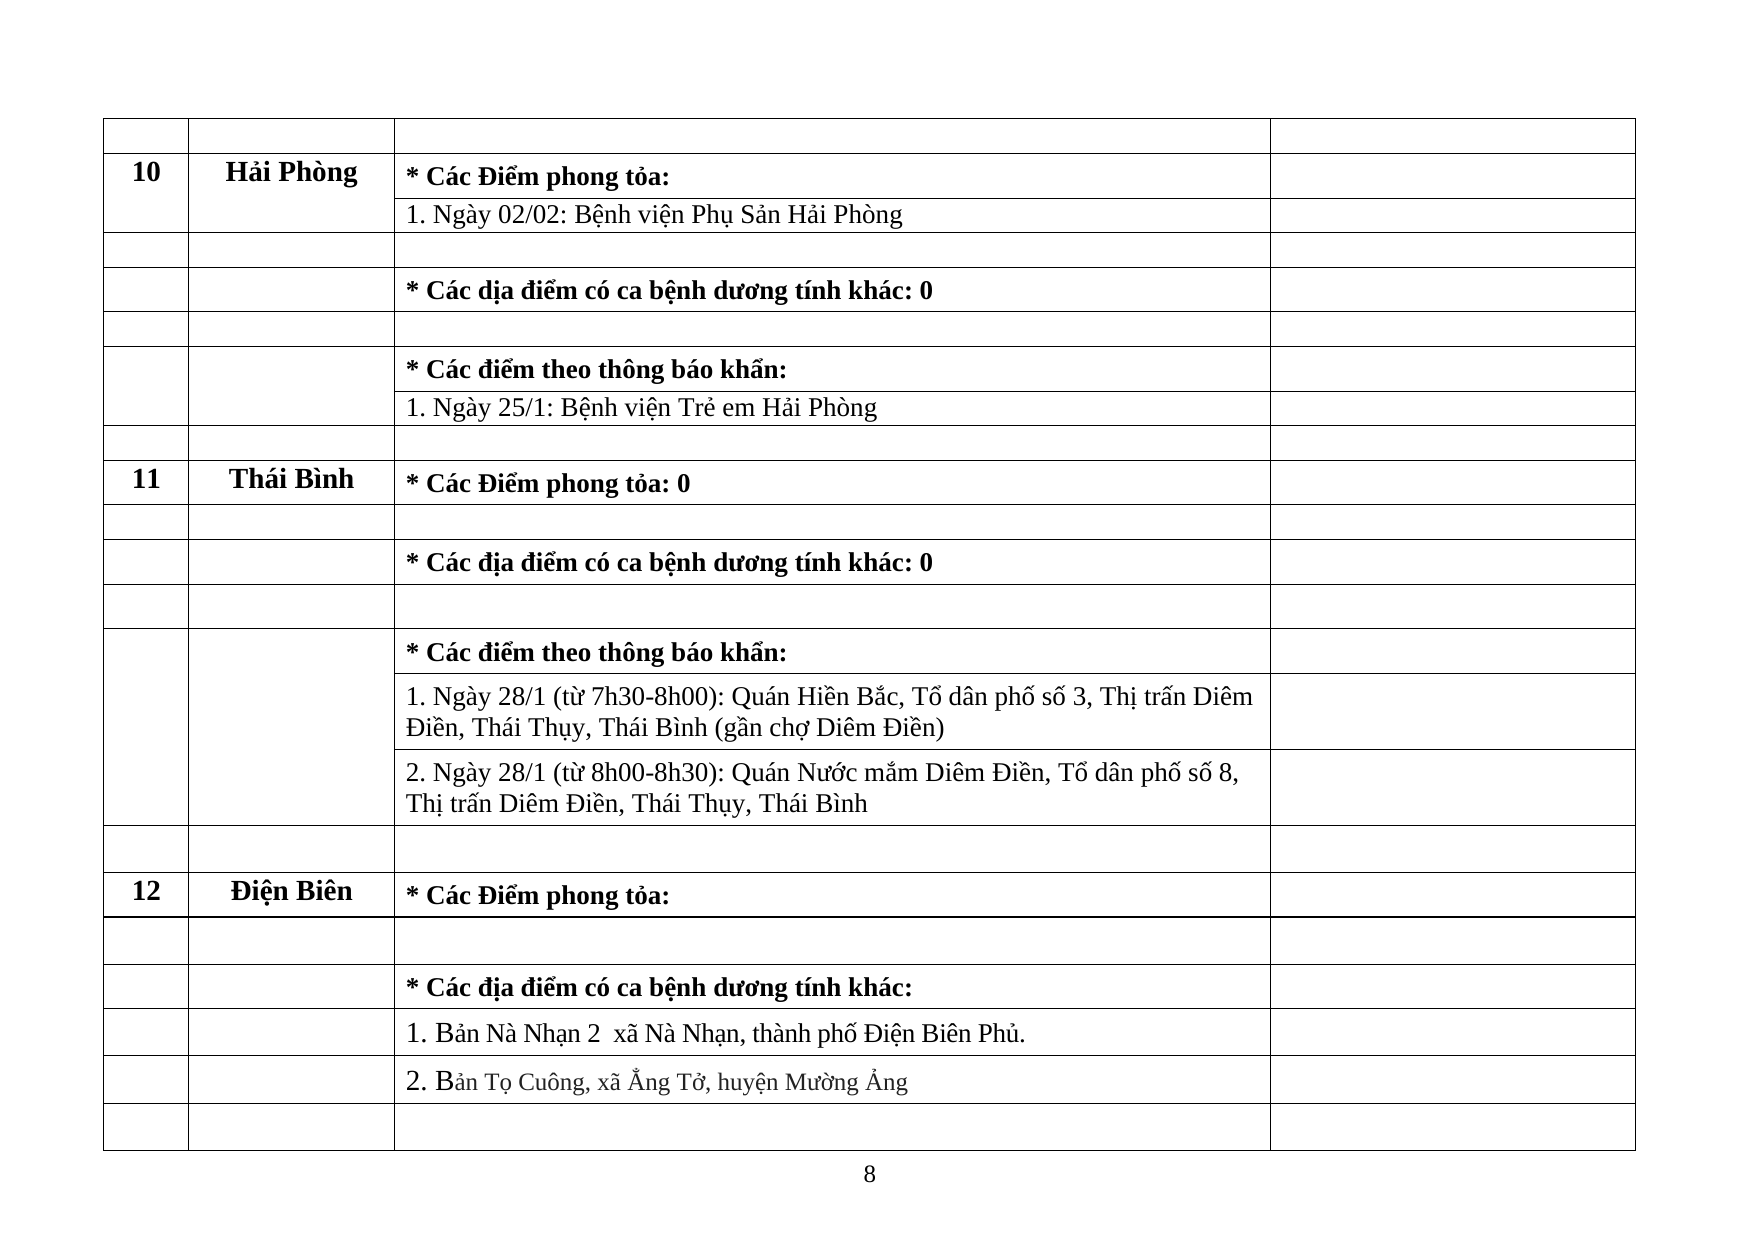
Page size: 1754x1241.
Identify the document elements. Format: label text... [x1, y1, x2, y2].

table_cell [189, 505, 394, 539]
table_cell [104, 965, 188, 1008]
table_cell [189, 268, 394, 311]
table_cell [1271, 119, 1635, 153]
table_cell [1271, 154, 1635, 197]
table_cell [189, 1104, 394, 1149]
table_cell * Các Điểm phong tỏa: [395, 154, 1270, 197]
table_cell [1271, 426, 1635, 460]
table_cell [104, 826, 188, 872]
table_cell [189, 826, 394, 872]
table_cell [104, 1056, 188, 1102]
table_cell 12 [104, 873, 188, 916]
table_cell [395, 1104, 1270, 1149]
table_cell [189, 233, 394, 267]
table_cell * Các địa điểm có ca bệnh dương tính khác: [395, 965, 1270, 1008]
table_cell [104, 312, 188, 346]
table_cell [1271, 461, 1635, 504]
table_cell [189, 312, 394, 346]
table_cell 1. Ngày 02/02: Bệnh viện Phụ Sản Hải Phòng [395, 199, 1270, 232]
table_cell [104, 505, 188, 539]
table_cell [189, 540, 394, 584]
table_cell [1271, 268, 1635, 311]
table_cell [1271, 312, 1635, 346]
table_cell Điện Biên [189, 873, 394, 916]
table_cell [104, 585, 188, 628]
table_cell [1271, 199, 1635, 232]
table_cell [189, 119, 394, 153]
table_cell [189, 965, 394, 1008]
table_cell [1271, 1009, 1635, 1055]
table_cell 1. Bản Nà Nhạn 2 xã Nà Nhạn, thành phố Điện Biên Phủ. [395, 1009, 1270, 1055]
table_cell [104, 918, 188, 963]
table_cell [104, 629, 188, 825]
table_cell [1271, 1104, 1635, 1149]
table_cell [1271, 750, 1635, 825]
table_cell [104, 540, 188, 584]
table_cell [189, 629, 394, 825]
table_cell [395, 505, 1270, 539]
table_cell [395, 918, 1270, 963]
table_cell [395, 233, 1270, 267]
table_cell [189, 426, 394, 460]
table_cell 1. Ngày 25/1: Bệnh viện Trẻ em Hải Phòng [395, 392, 1270, 425]
table_cell 2. Bản Tọ Cuông, xã Ẳng Tở, huyện Mường Ảng [395, 1056, 1270, 1102]
table_cell * Các Điểm phong tỏa: [395, 873, 1270, 916]
table_cell [395, 312, 1270, 346]
table_cell [395, 426, 1270, 460]
table_cell [104, 1104, 188, 1149]
table_cell Thái Bình [189, 461, 394, 504]
table_cell [395, 826, 1270, 872]
table_cell [1271, 826, 1635, 872]
table_cell * Các dịa điểm có ca bệnh dương tính khác: 0 [395, 268, 1270, 311]
table_cell [189, 1056, 394, 1102]
table_cell [1271, 965, 1635, 1008]
table_cell [104, 1009, 188, 1055]
table_cell [1271, 629, 1635, 673]
table_cell [1271, 505, 1635, 539]
table_cell [1271, 585, 1635, 628]
table_cell [395, 585, 1270, 628]
table_cell [189, 918, 394, 963]
table_cell [395, 119, 1270, 153]
table_cell [189, 1009, 394, 1055]
table_cell [189, 347, 394, 425]
table_cell [1271, 1056, 1635, 1102]
table_cell [1271, 873, 1635, 916]
table_cell [104, 426, 188, 460]
table_cell [189, 585, 394, 628]
table_cell [1271, 674, 1635, 749]
table_cell [1271, 540, 1635, 584]
table_cell [1271, 233, 1635, 267]
table_cell * Các Điểm phong tỏa: 0 [395, 461, 1270, 504]
table_cell 2. Ngày 28/1 (từ 8h00-8h30): Quán Nước mắm Diêm Điền, Tổ dân phố số 8, Thị trấn Diêm Điền, Thái Thụy, Thái Bình [395, 750, 1270, 825]
table_cell * Các điểm theo thông báo khẩn: [395, 347, 1270, 391]
table_cell 1. Ngày 28/1 (từ 7h30-8h00): Quán Hiền Bắc, Tổ dân phố số 3, Thị trấn Diêm Điền, Thái Thụy, Thái Bình (gần chợ Diêm Điền) [395, 674, 1270, 749]
table_cell [104, 268, 188, 311]
table_cell [104, 233, 188, 267]
table_cell Hải Phòng [189, 154, 394, 232]
table_cell [1271, 347, 1635, 391]
table_cell * Các địa điểm có ca bệnh dương tính khác: 0 [395, 540, 1270, 584]
table_cell [104, 119, 188, 153]
table_cell 10 [104, 154, 188, 232]
table_cell [104, 347, 188, 425]
table_cell * Các điểm theo thông báo khẩn: [395, 629, 1270, 673]
table_cell 11 [104, 461, 188, 504]
table_cell [1271, 392, 1635, 425]
table_cell [1271, 918, 1635, 963]
